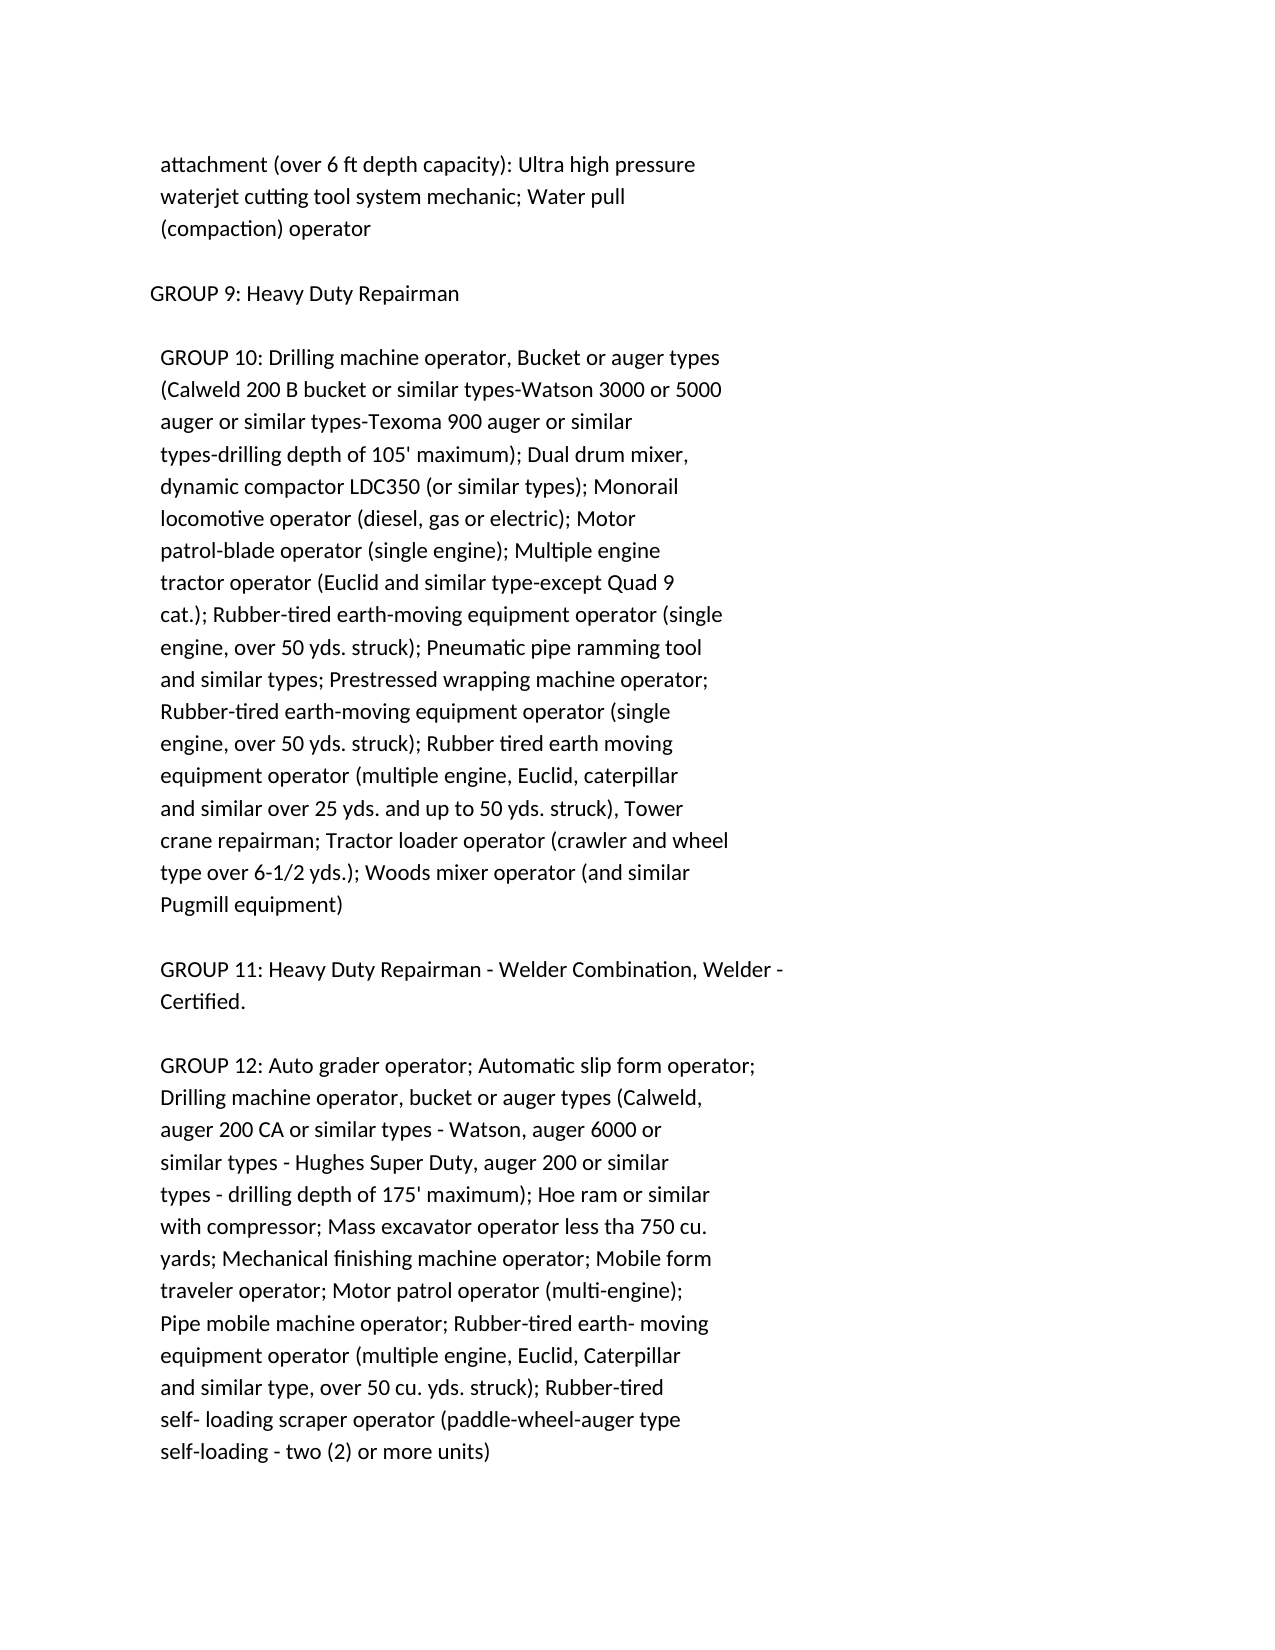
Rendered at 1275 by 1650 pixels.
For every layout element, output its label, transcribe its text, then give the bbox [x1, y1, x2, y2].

text engine, over 50 yds. struck); Pneumatic pipe ramming tool [150, 633, 1125, 661]
text self- loading scraper operator (paddle-wheel-auger type [150, 1405, 1125, 1433]
text Certified. [150, 987, 1125, 1015]
text equipment operator (multiple engine, Euclid, Caterpillar [150, 1341, 1125, 1369]
text equipment operator (multiple engine, Euclid, caterpillar [150, 762, 1125, 789]
text (compaction) operator [150, 214, 1125, 242]
text patrol-blade operator (single engine); Multiple engine [150, 536, 1125, 564]
text cat.); Rubber-tired earth-moving equipment operator (single [150, 601, 1125, 629]
text dynamic compactor LDC350 (or similar types); Monorail [150, 472, 1125, 500]
text Pugmill equipment) [150, 890, 1125, 918]
text with compressor; Mass excavator operator less tha 750 cu. [150, 1212, 1125, 1240]
text GROUP 11: Heavy Duty Repairman - Welder Combination, Welder - [150, 955, 1125, 983]
text self-loading - two (2) or more units) [150, 1437, 1125, 1466]
text tractor operator (Euclid and similar type-except Quad 9 [150, 568, 1125, 596]
text and similar type, over 50 cu. yds. struck); Rubber-tired [150, 1373, 1125, 1401]
text and similar over 25 yds. and up to 50 yds. struck), Tower [150, 794, 1125, 822]
text GROUP 12: Auto grader operator; Automatic slip form operator; [150, 1051, 1125, 1079]
text auger 200 CA or similar types - Watson, auger 6000 or [150, 1116, 1125, 1144]
text (Calweld 200 B bucket or similar types-Watson 3000 or 5000 [150, 375, 1125, 403]
text GROUP 9: Heavy Duty Repairman [150, 279, 1125, 307]
text crane repairman; Tractor loader operator (crawler and wheel [150, 826, 1125, 854]
text Pipe mobile machine operator; Rubber-tired earth- moving [150, 1309, 1125, 1337]
text locomotive operator (diesel, gas or electric); Motor [150, 504, 1125, 532]
text auger or similar types-Texoma 900 auger or similar [150, 407, 1125, 436]
text and similar types; Prestressed wrapping machine operator; [150, 665, 1125, 693]
text Drilling machine operator, bucket or auger types (Calweld, [150, 1083, 1125, 1111]
text types-drilling depth of 105' maximum); Dual drum mixer, [150, 440, 1125, 468]
text yards; Mechanical finishing machine operator; Mobile form [150, 1244, 1125, 1272]
text traveler operator; Motor patrol operator (multi-engine); [150, 1277, 1125, 1304]
text type over 6-1/2 yds.); Woods mixer operator (and similar [150, 858, 1125, 886]
text GROUP 10: Drilling machine operator, Bucket or auger types [150, 343, 1125, 371]
text types - drilling depth of 175' maximum); Hoe ram or similar [150, 1180, 1125, 1208]
text waterjet cutting tool system mechanic; Water pull [150, 182, 1125, 210]
text similar types - Hughes Super Duty, auger 200 or similar [150, 1148, 1125, 1176]
text engine, over 50 yds. struck); Rubber tired earth moving [150, 729, 1125, 757]
text Rubber-tired earth-moving equipment operator (single [150, 697, 1125, 725]
text attachment (over 6 ft depth capacity): Ultra high pressure [150, 150, 1125, 178]
